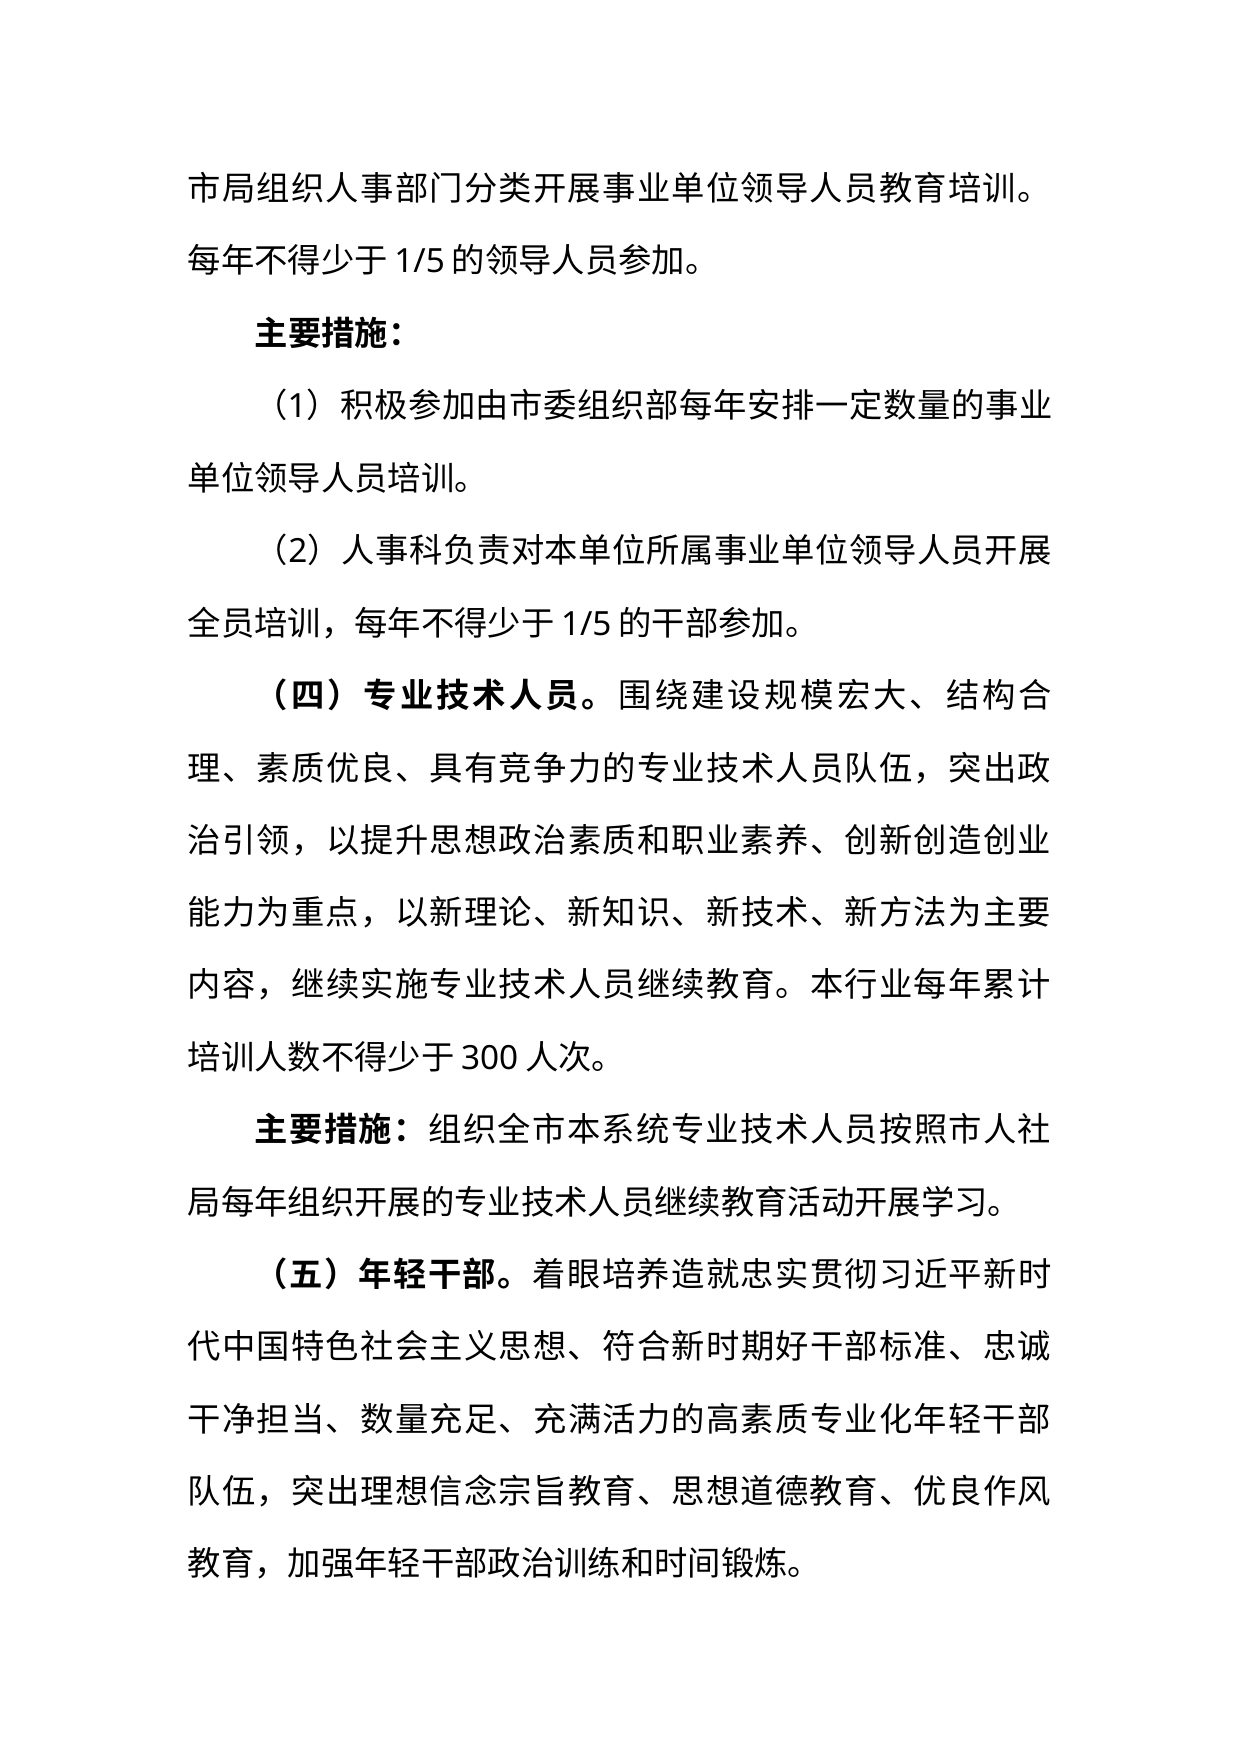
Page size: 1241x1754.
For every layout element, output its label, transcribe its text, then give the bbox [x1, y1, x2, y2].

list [187, 162, 1053, 283]
list （2）人事科负责对本单位所属事业单位领导人员开展全员培训，每年不得少于1/5的干部参加。 [187, 524, 1053, 645]
list 主要措施： [187, 307, 1053, 355]
list 主要措施：组织全市本系统专业技术人员按照市人社局每年组织开展的专业技术人员继续教育活动开展学习。 [187, 1103, 1053, 1224]
list （五）年轻干部。着眼培养造就忠实贯彻习近平新时代中国特色社会主义思想、符合新时期好干部标准、忠诚干净担当、数量充足、充满活力的高素质专业化年轻干部队伍，突出理想信念宗旨教育、思想道德教育、优良作风教育，加强年轻干部政治训练和时间锻炼。 [187, 1248, 1053, 1585]
list （四）专业技术人员。围绕建设规模宏大、结构合理、素质优良、具有竞争力的专业技术人员队伍，突出政治引领，以提升思想政治素质和职业素养、创新创造创业能力为重点，以新理论、新知识、新技术、新方法为主要内容，继续实施专业技术人员继续教育。本行业每年累计培训人数不得少于300人次。 [187, 669, 1053, 1079]
list 积极参加由市委组织部每年安排一定数量的事业单位领导人员培训。 [187, 379, 1053, 500]
